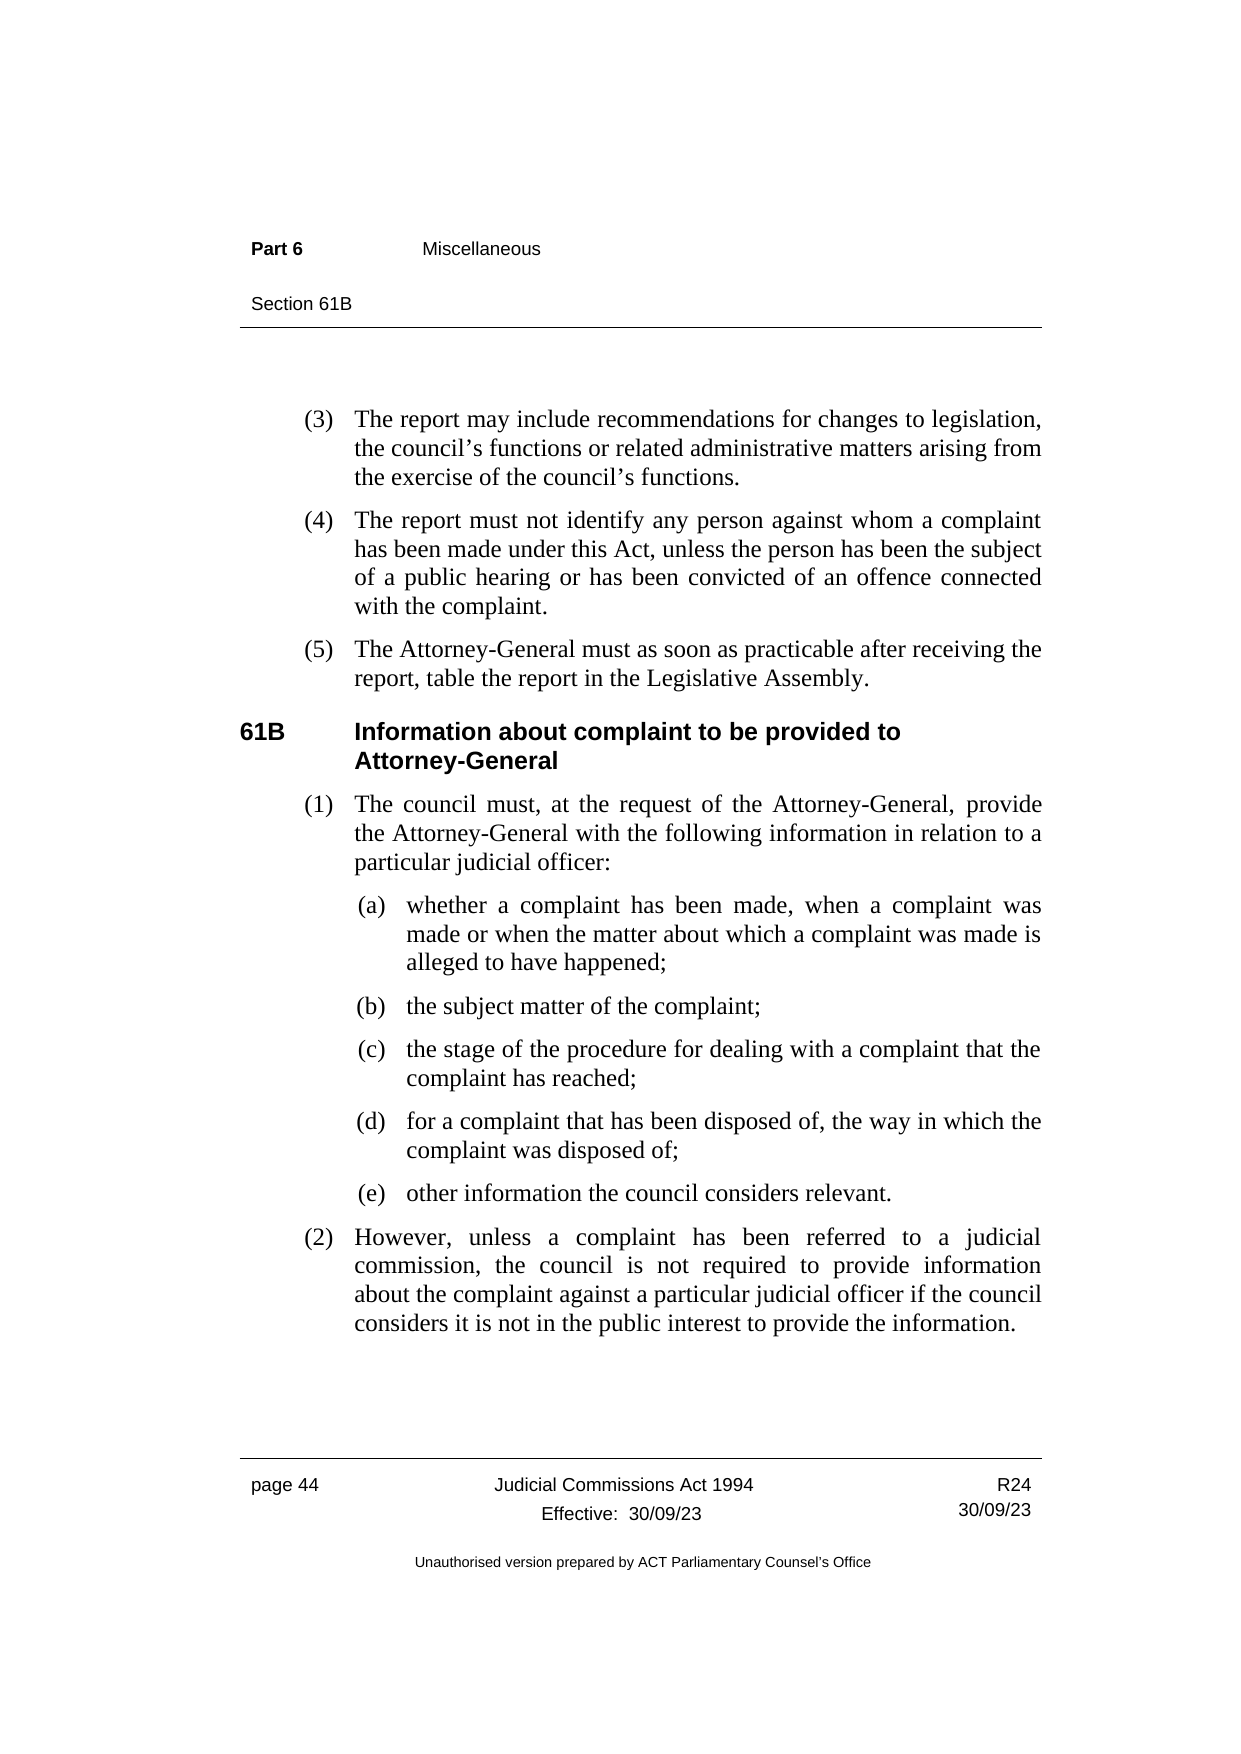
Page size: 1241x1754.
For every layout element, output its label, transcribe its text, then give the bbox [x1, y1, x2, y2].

text 61B Information about complaint to be provided to Attorney-General [239, 717, 1042, 774]
text (3) The report may include recommendations for changes to legislation, the council’s functions or related administrative matters arising from the exercise of the council’s functions. [239, 404, 1042, 490]
text (b) the subject matter of the complaint; [239, 991, 1042, 1019]
text (d) for a complaint that has been disposed of, the way in which the complaint was disposed of; [239, 1106, 1042, 1164]
text (c) the stage of the procedure for dealing with a complaint that the complaint has reached; [239, 1034, 1042, 1092]
text (4) The report must not identify any person against whom a complaint has been made under this Act, unless the person has been the subject of a public hearing or has been convicted of an offence connected with the complaint. [239, 505, 1042, 620]
text (1) The council must, at the request of the Attorney-General, provide the Attorney-General with the following information in relation to a particular judicial officer: [239, 789, 1042, 875]
text (5) The Attorney-General must as soon as practicable after receiving the report, table the report in the Legislative Assembly. [239, 634, 1042, 692]
text (2) However, unless a complaint has been referred to a judicial commission, the council is not required to provide information about the complaint against a particular judicial officer if the council considers it is not in the public interest to provide the information. [239, 1222, 1042, 1337]
text (e) other information the council considers relevant. [239, 1178, 1042, 1207]
text (a) whether a complaint has been made, when a complaint was made or when the matter about which a complaint was made is alleged to have happened; [239, 890, 1042, 976]
